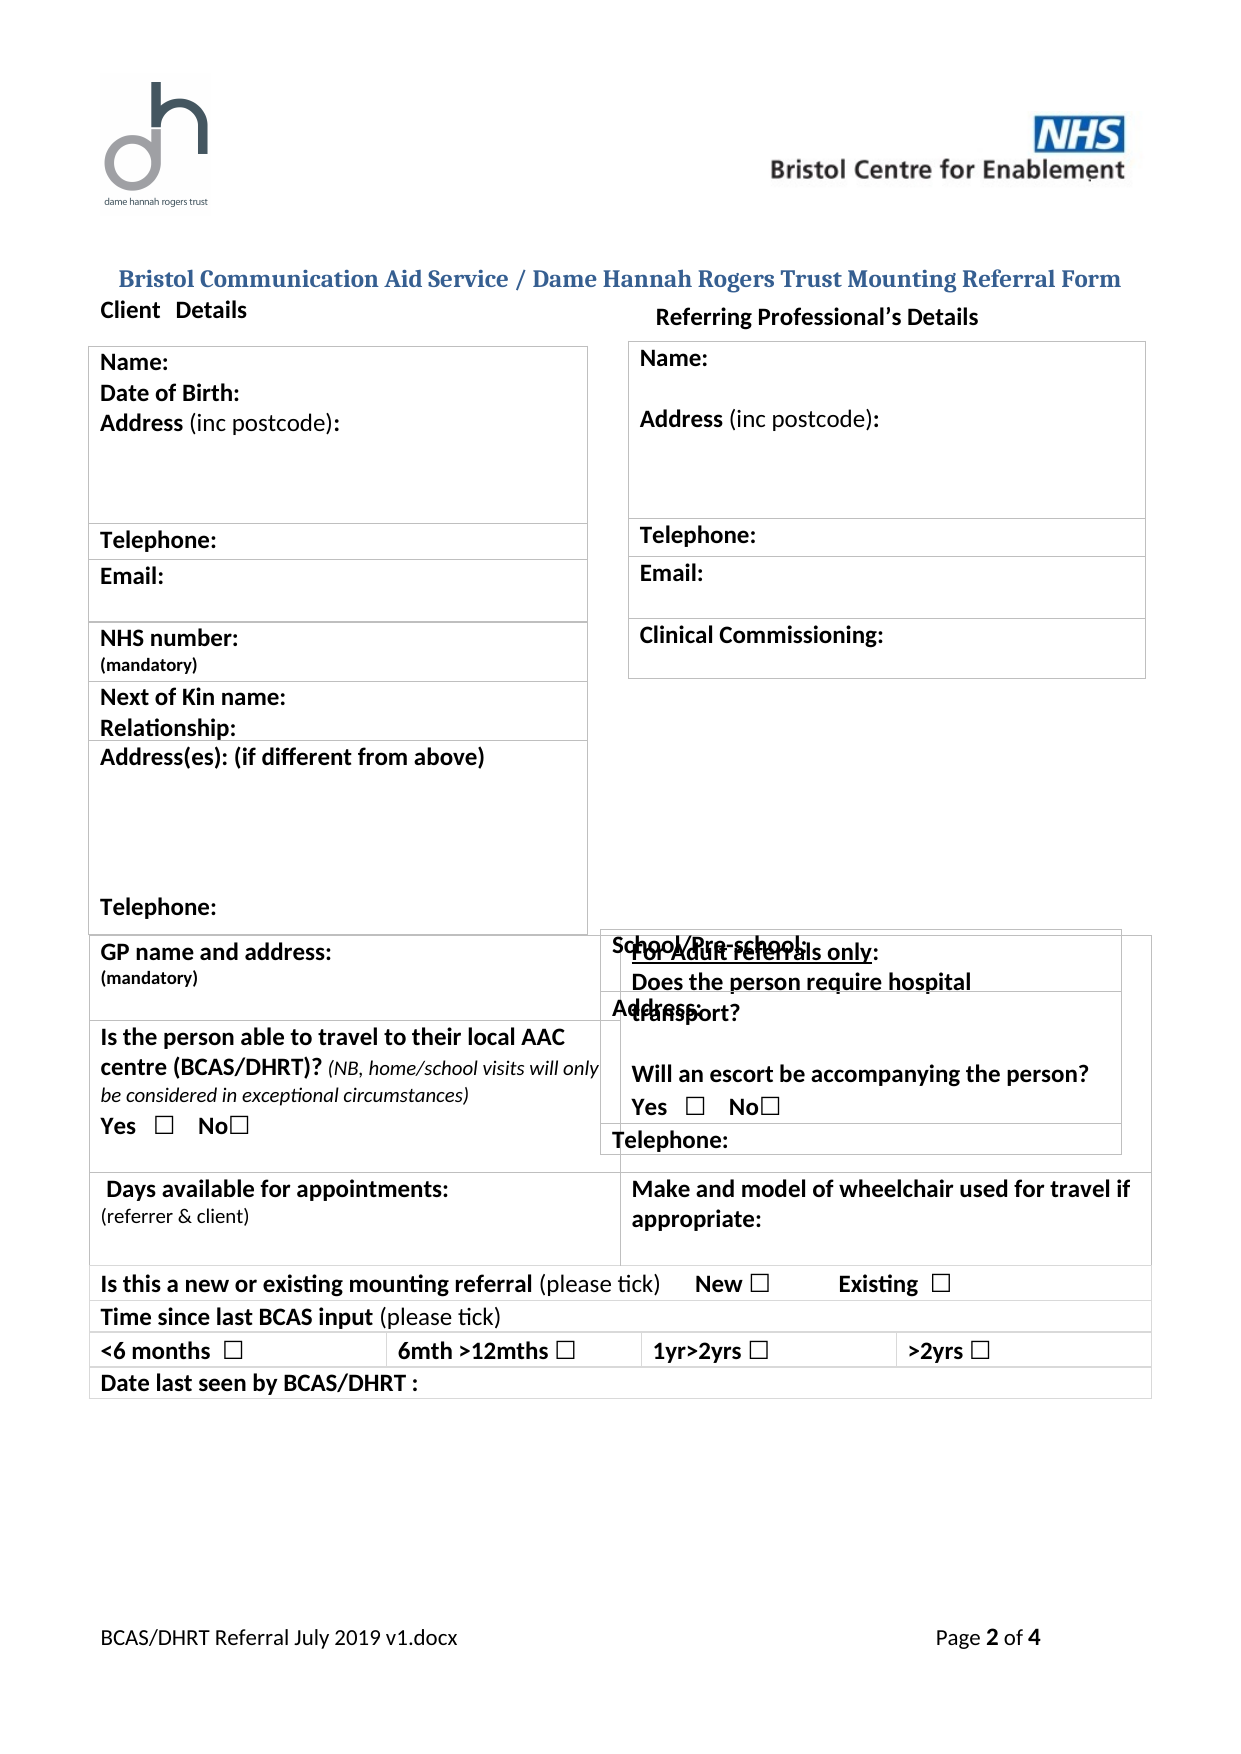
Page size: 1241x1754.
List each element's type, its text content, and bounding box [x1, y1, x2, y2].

table_header For Adult referrals only: Does the person require hospital transport? Will an escort be accompanying the person? Yes No [621, 936, 1151, 1172]
table_cell Email: [89, 560, 587, 621]
table_cell Address: [601, 992, 1121, 1123]
picture [100, 73, 212, 216]
table_cell Telephone: [89, 524, 587, 559]
table_cell NHS number: (mandatory) [89, 623, 587, 681]
table_cell Is this a new or existing mounting referral (please tick) New Existing [90, 1266, 1151, 1300]
table_cell Telephone: [629, 519, 1145, 556]
table_cell Time since last BCAS input (please tick) [90, 1301, 1151, 1331]
table_cell Date last seen by BCAS/DHRT : [90, 1368, 1151, 1398]
text Client Details [100, 294, 1140, 324]
table_header Name: Date of Birth: Address (inc postcode): 5 [89, 347, 587, 523]
table_cell >2yrs [897, 1333, 1151, 1366]
table_header GP name and address: (mandatory) [90, 936, 600, 1020]
table_header School/Pre-school: [601, 930, 1121, 991]
table_cell 6mth >12mths [387, 1333, 641, 1366]
table_cell 1yr>2yrs [642, 1333, 896, 1366]
table_cell Email: [629, 557, 1145, 618]
table_header Name: Address (inc postcode): [629, 342, 1145, 518]
table_cell Make and model of wheelchair used for travel if appropriate: [621, 1173, 1151, 1265]
table_cell Address(es): (if different from above) Telephone: [89, 741, 587, 934]
table_cell Next of Kin name: Relationship: [89, 682, 587, 739]
table_cell Telephone: [601, 1124, 1121, 1154]
table_cell Clinical Commissioning: [629, 619, 1145, 677]
subtitle Bristol Communication Aid Service / Dame Hannah Rogers Trust Mounting Referral Form [100, 265, 1140, 294]
table_cell Days available for appointments: (referrer & client) [90, 1173, 620, 1265]
table_cell <6 months [90, 1333, 386, 1366]
picture [764, 111, 1173, 216]
table_cell Is the person able to travel to their local AAC centre (BCAS/DHRT)? (NB, home/school visits will only be considered in exceptional circumstances) Yes No [90, 1021, 620, 1172]
